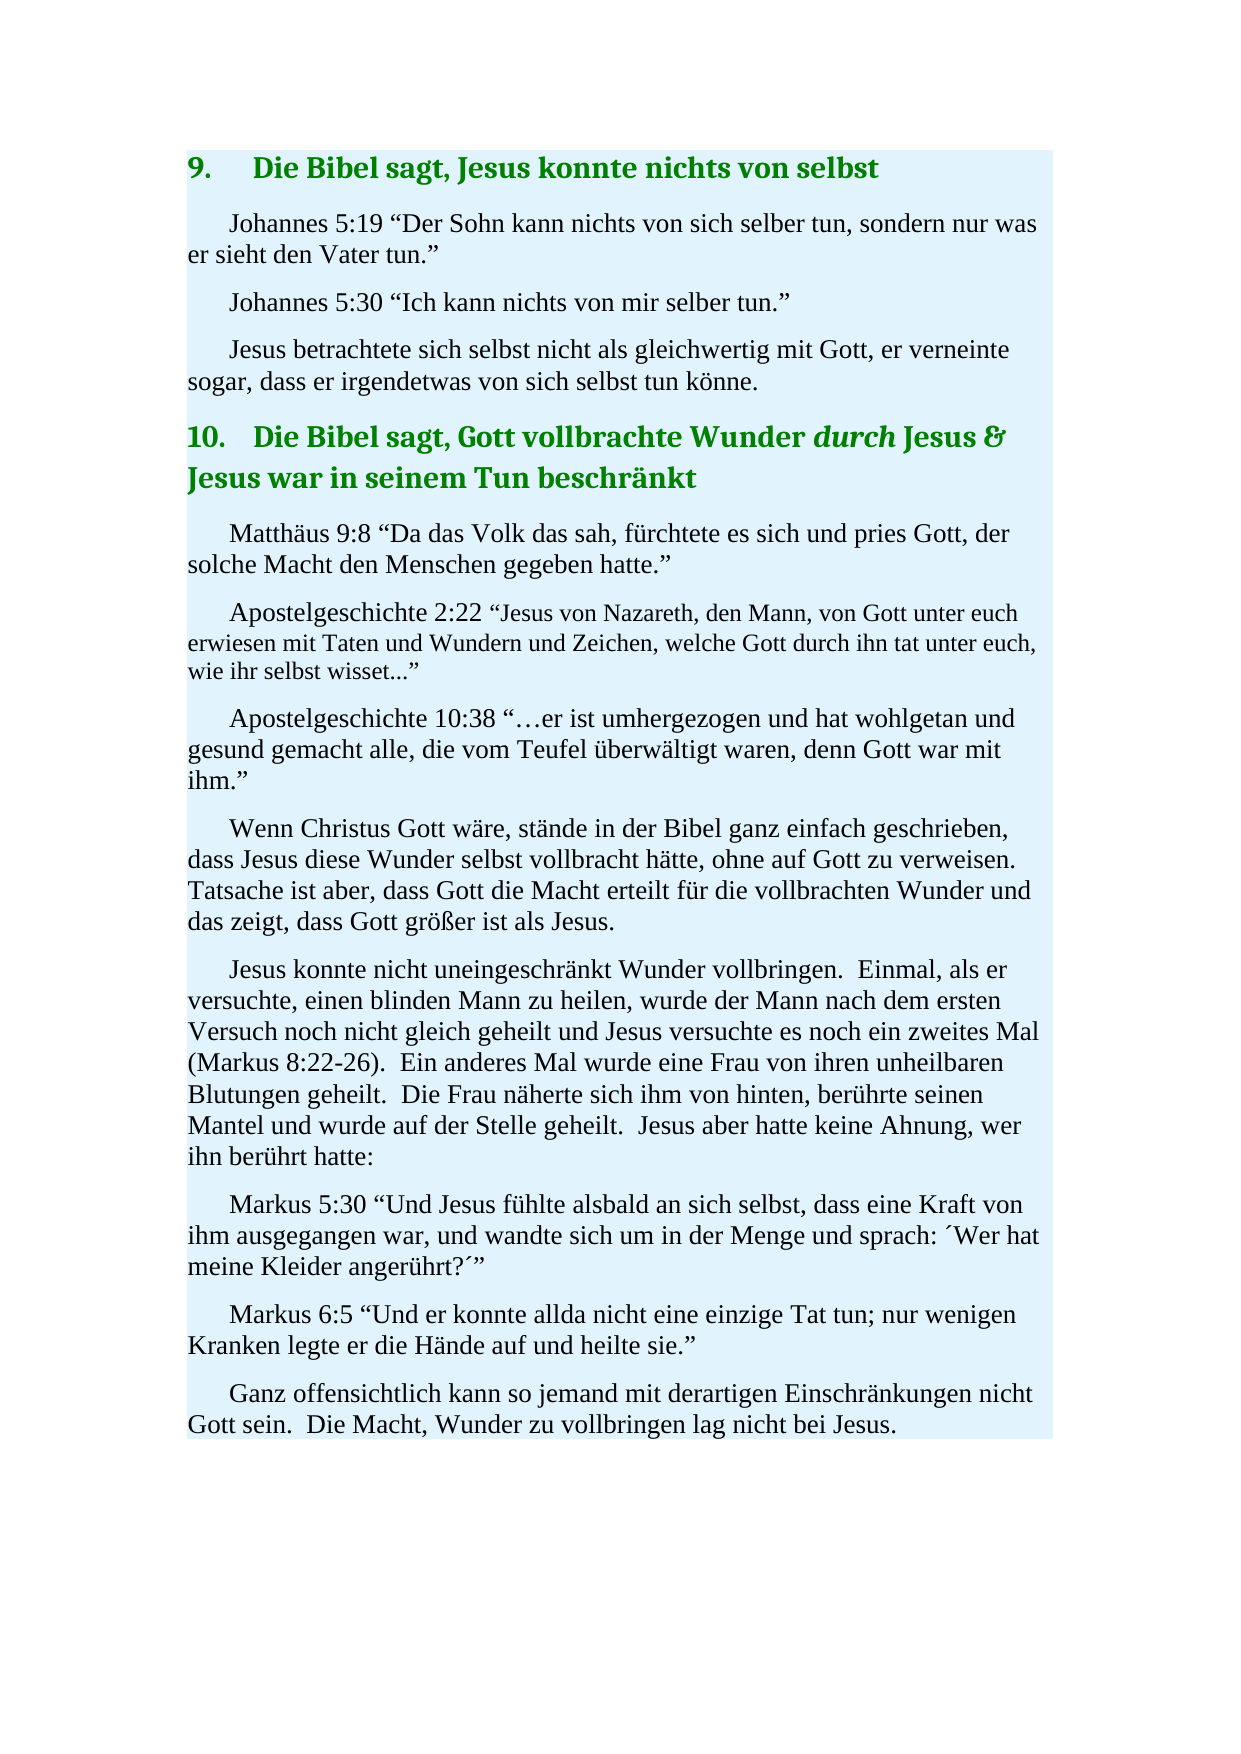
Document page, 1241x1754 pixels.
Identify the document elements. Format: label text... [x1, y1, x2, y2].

subtitle 10. Die Bibel sagt, Gott vollbrachte Wunder durch Jesus & Jesus war in seinem Tun beschränkt [187, 419, 1053, 497]
text Apostelgeschichte 10:38 “…er ist umhergezogen und hat wohlgetan und gesund gemacht alle, die vom Teufel überwältigt waren, denn Gott war mit ihm.” [187, 702, 1053, 795]
text Johannes 5:30 “Ich kann nichts von mir selber tun.” [187, 286, 1053, 317]
text Matthäus 9:8 “Da das Volk das sah, fürchtete es sich und pries Gott, der solche Macht den Menschen gegeben hatte.” [187, 517, 1053, 580]
subtitle 9. Die Bibel sagt, Jesus konnte nichts von selbst [187, 150, 1053, 186]
text Jesus betrachtete sich selbst nicht als gleichwertig mit Gott, er verneinte sogar, dass er irgendetwas von sich selbst tun könne. [187, 334, 1053, 396]
text Markus 6:5 “Und er konnte allda nicht eine einzige Tat tun; nur wenigen Kranken legte er die Hände auf und heilte sie.” [187, 1298, 1053, 1360]
text Johannes 5:19 “Der Sohn kann nichts von sich selber tun, sondern nur was er sieht den Vater tun.” [187, 207, 1053, 269]
text Apostelgeschichte 2:22 “Jesus von Nazareth, den Mann, von Gott unter euch erwiesen mit Taten und Wundern und Zeichen, welche Gott durch ihn tat unter euch, wie ihr selbst wisset...” [187, 596, 1053, 685]
text Ganz offensichtlich kann so jemand mit derartigen Einschränkungen nicht Gott sein. Die Macht, Wunder zu vollbringen lag nicht bei Jesus. [187, 1377, 1053, 1439]
text Markus 5:30 “Und Jesus fühlte alsbald an sich selbst, dass eine Kraft von ihm ausgegangen war, und wandte sich um in der Menge und sprach: ´Wer hat meine Kleider angerührt?´” [187, 1188, 1053, 1281]
text Wenn Christus Gott wäre, stände in der Bibel ganz einfach geschrieben, dass Jesus diese Wunder selbst vollbracht hätte, ohne auf Gott zu verweisen. Tatsache ist aber, dass Gott die Macht erteilt für die vollbrachten Wunder und das zeigt, dass Gott größer ist als Jesus. [187, 812, 1053, 936]
text Jesus konnte nicht uneingeschränkt Wunder vollbringen. Einmal, als er versuchte, einen blinden Mann zu heilen, wurde der Mann nach dem ersten Versuch noch nicht gleich geheilt und Jesus versuchte es noch ein zweites Mal (Markus 8:22-26). Ein anderes Mal wurde eine Frau von ihren unheilbaren Blutungen geheilt. Die Frau näherte sich ihm von hinten, berührte seinen Mantel und wurde auf der Stelle geheilt. Jesus aber hatte keine Ahnung, wer ihn berührt hatte: [187, 953, 1053, 1171]
